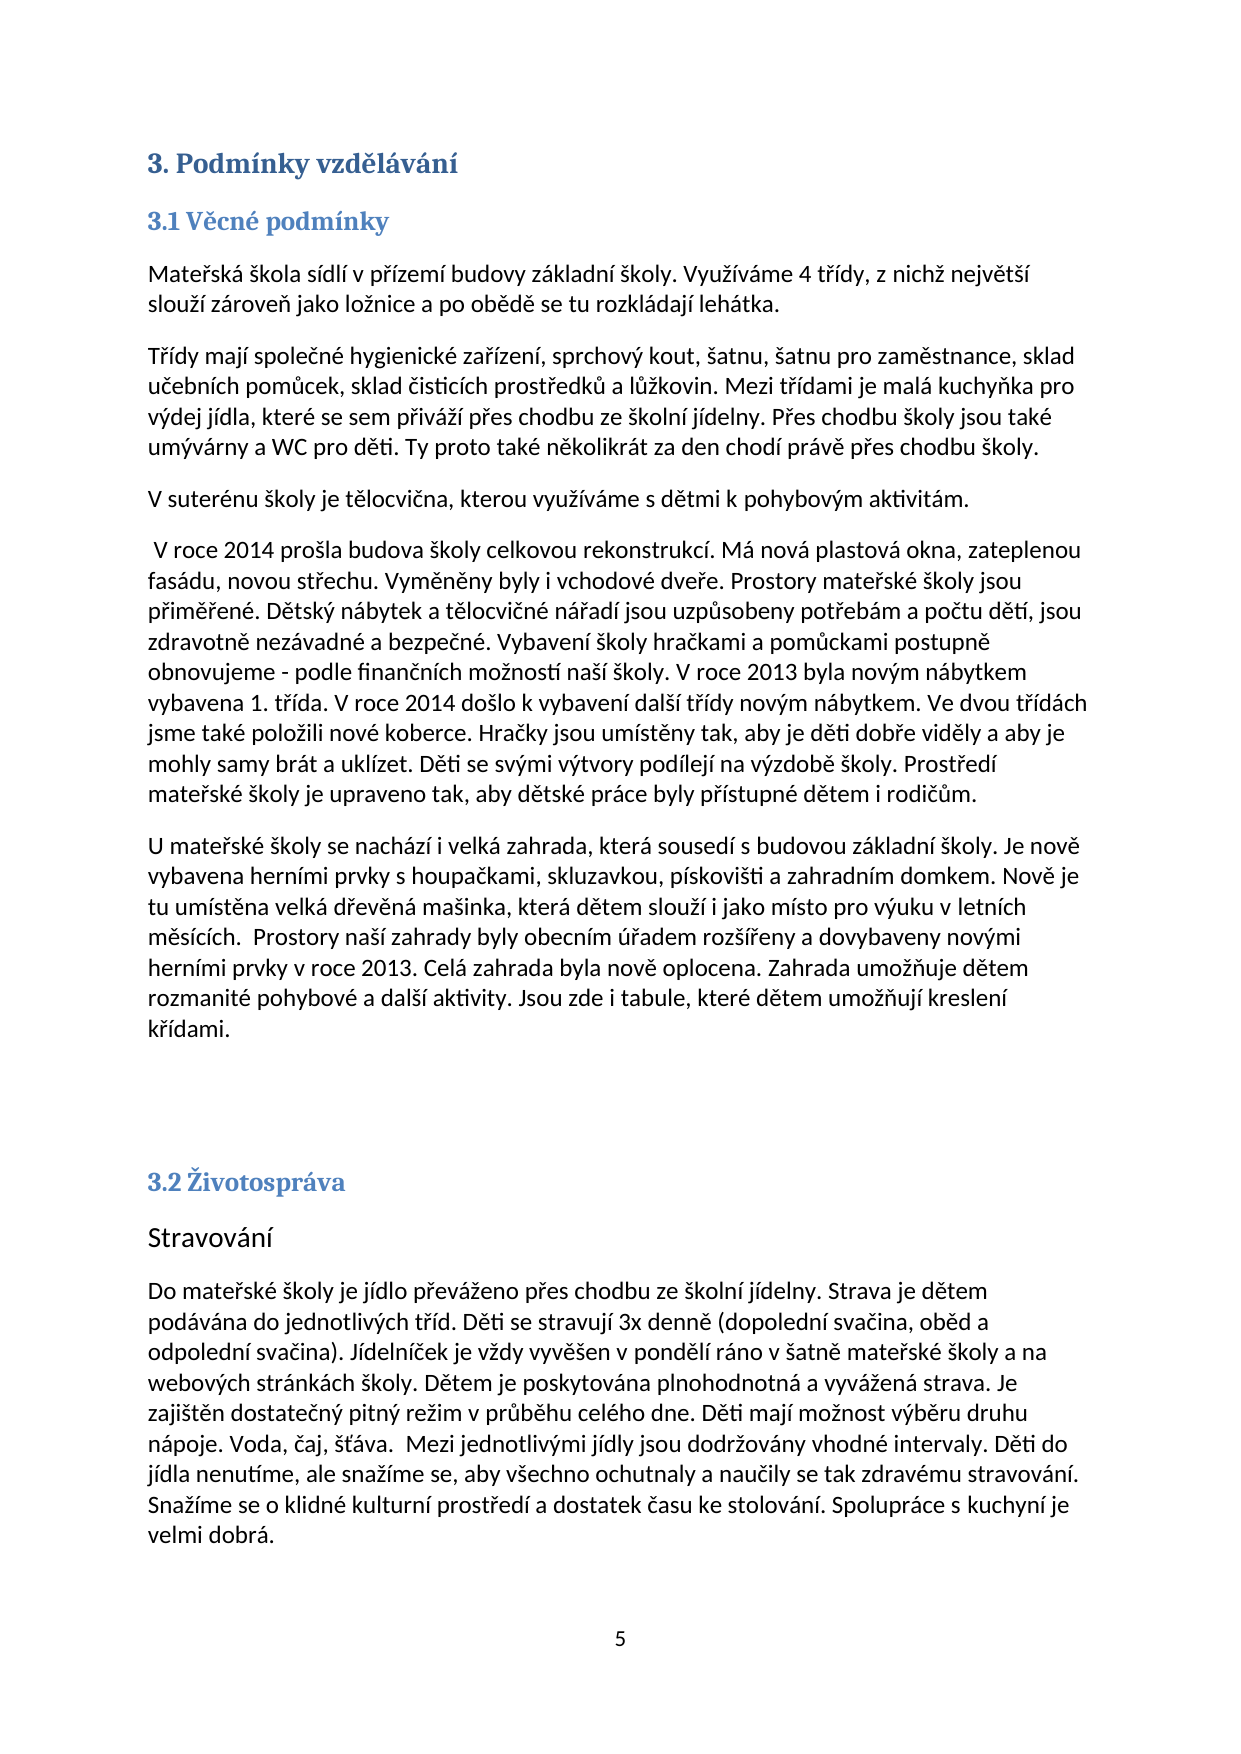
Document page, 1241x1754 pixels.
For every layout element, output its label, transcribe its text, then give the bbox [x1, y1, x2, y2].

text Do mateřské školy je jídlo převáženo přes chodbu ze školní jídelny. Strava je dětem podávána do jednotlivých tříd. Děti se stravují 3x denně (dopolední svačina, oběd a odpolední svačina). Jídelníček je vždy vyvěšen v pondělí ráno v šatně mateřské školy a na webových stránkách školy. Dětem je poskytována plnohodnotná a vyvážená strava. Je zajištěn dostatečný pitný režim v průběhu celého dne. Děti mají možnost výběru druhu nápoje. Voda, čaj, šťáva. Mezi jednotlivými jídly jsou dodržovány vhodné intervaly. Děti do jídla nenutíme, ale snažíme se, aby všechno ochutnaly a naučily se tak zdravému stravování. Snažíme se o klidné kulturní prostředí a dostatek času ke stolování. Spolupráce s kuchyní je velmi dobrá. [148, 1275, 1093, 1550]
subtitle 3.2 Životospráva [148, 1167, 1093, 1198]
text Mateřská škola sídlí v přízemí budovy základní školy. Využíváme 4 třídy, z nichž největší slouží zároveň jako ložnice a po obědě se tu rozkládají lehátka. [148, 258, 1093, 319]
text Třídy mají společné hygienické zařízení, sprchový kout, šatnu, šatnu pro zaměstnance, sklad učebních pomůcek, sklad čisticích prostředků a lůžkovin. Mezi třídami je malá kuchyňka pro výdej jídla, které se sem přiváží přes chodbu ze školní jídelny. Přes chodbu školy jsou také umývárny a WC pro děti. Ty proto také několikrát za den chodí právě přes chodbu školy. [148, 340, 1093, 462]
text U mateřské školy se nachází i velká zahrada, která sousedí s budovou základní školy. Je nově vybavena herními prvky s houpačkami, skluzavkou, pískovišti a zahradním domkem. Nově je tu umístěna velká dřevěná mašinka, která dětem slouží i jako místo pro výuku v letních měsících. Prostory naší zahrady byly obecním úřadem rozšířeny a dovybaveny novými herními prvky v roce 2013. Celá zahrada byla nově oplocena. Zahrada umožňuje dětem rozmanité pohybové a další aktivity. Jsou zde i tabule, které dětem umožňují kreslení křídami. [148, 830, 1093, 1043]
subtitle 3.1 Věcné podmínky [148, 206, 1093, 237]
text Stravování [148, 1219, 1093, 1254]
text V roce 2014 prošla budova školy celkovou rekonstrukcí. Má nová plastová okna, zateplenou fasádu, novou střechu. Vyměněny byly i vchodové dveře. Prostory mateřské školy jsou přiměřené. Dětský nábytek a tělocvičné nářadí jsou uzpůsobeny potřebám a počtu dětí, jsou zdravotně nezávadné a bezpečné. Vybavení školy hračkami a pomůckami postupně obnovujeme - podle finančních možností naší školy. V roce 2013 byla novým nábytkem vybavena 1. třída. V roce 2014 došlo k vybavení další třídy novým nábytkem. Ve dvou třídách jsme také položili nové koberce. Hračky jsou umístěny tak, aby je děti dobře viděly a aby je mohly samy brát a uklízet. Děti se svými výtvory podílejí na výzdobě školy. Prostředí mateřské školy je upraveno tak, aby dětské práce byly přístupné dětem i rodičům. [148, 534, 1093, 809]
text V suterénu školy je tělocvična, kterou využíváme s dětmi k pohybovým aktivitám. [148, 483, 1093, 513]
subtitle 3. Podmínky vzdělávání [148, 148, 1093, 181]
